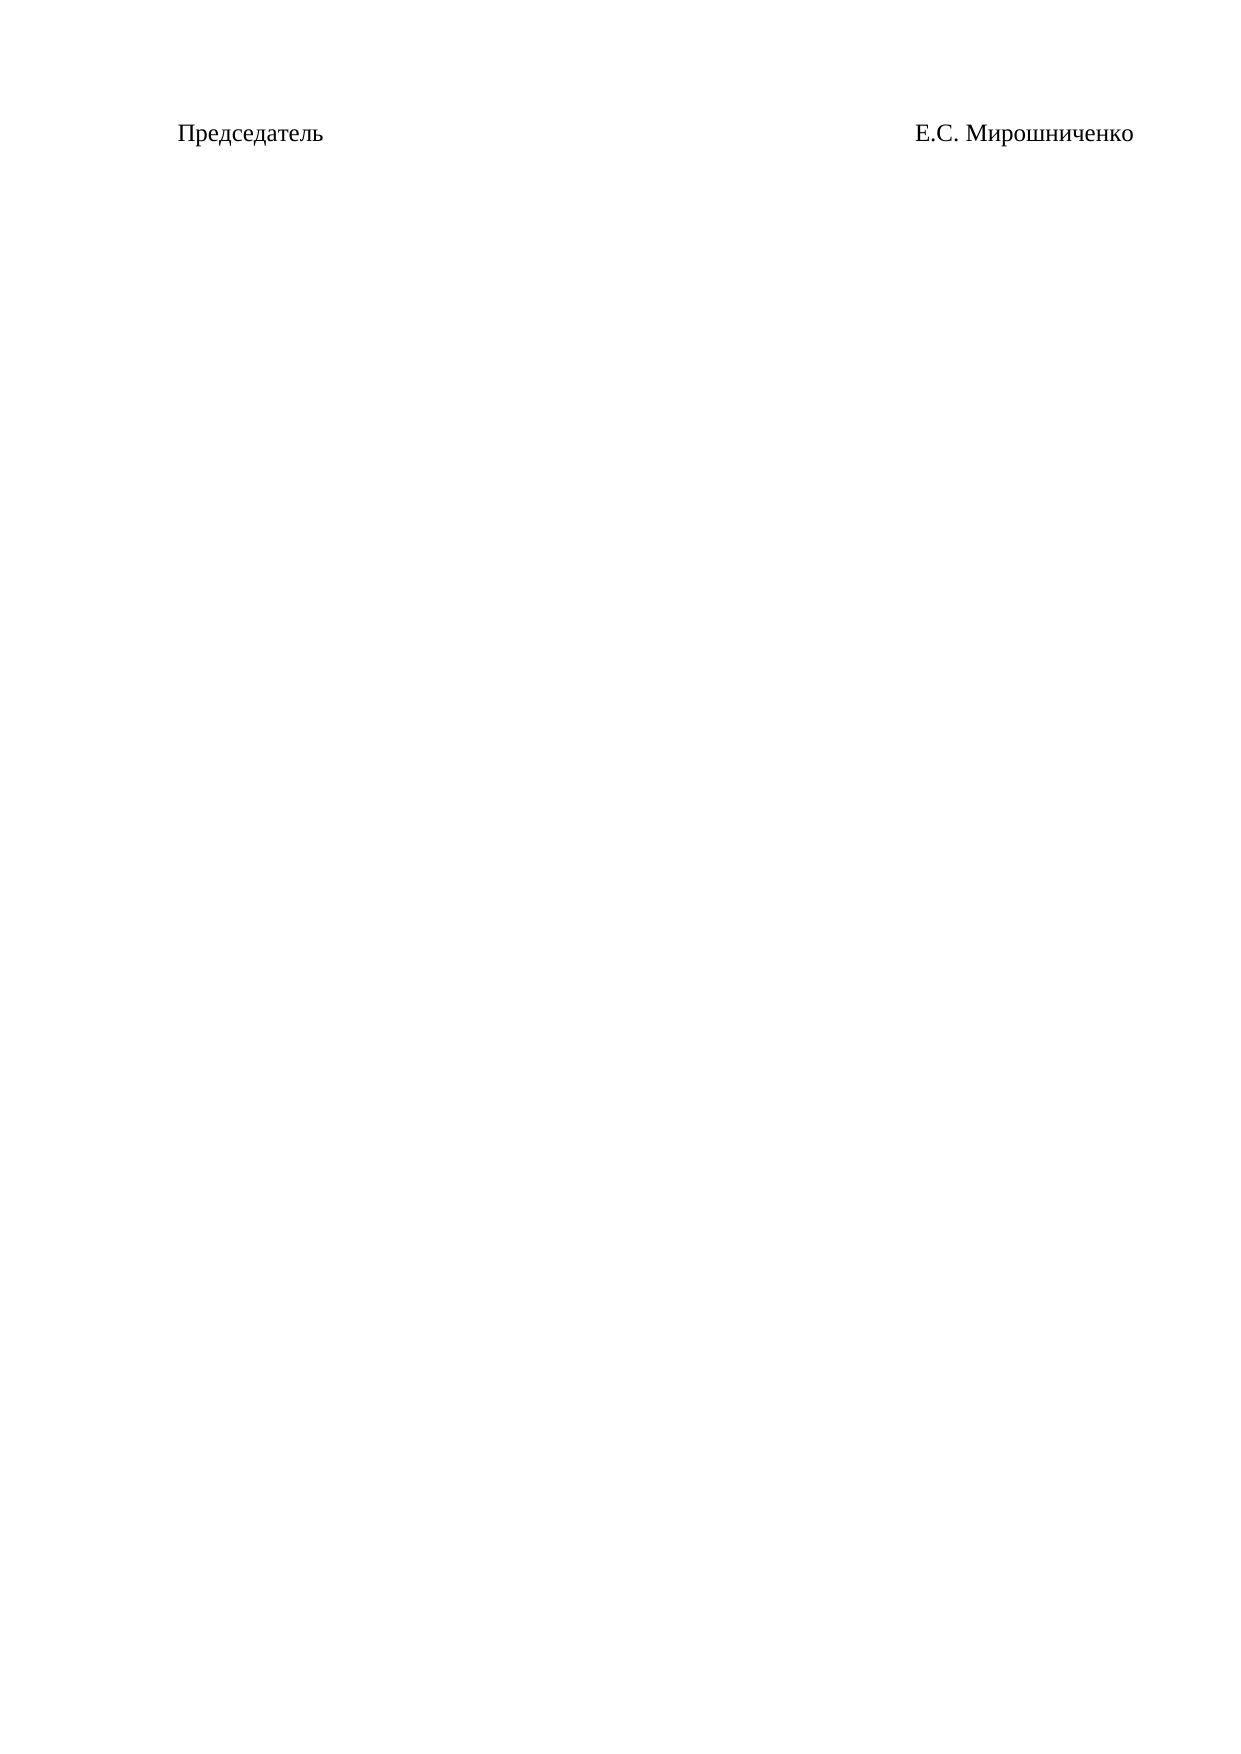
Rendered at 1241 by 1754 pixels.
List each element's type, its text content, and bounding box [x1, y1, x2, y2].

text Председатель Е.С. Мирошниченко [177, 118, 1152, 147]
